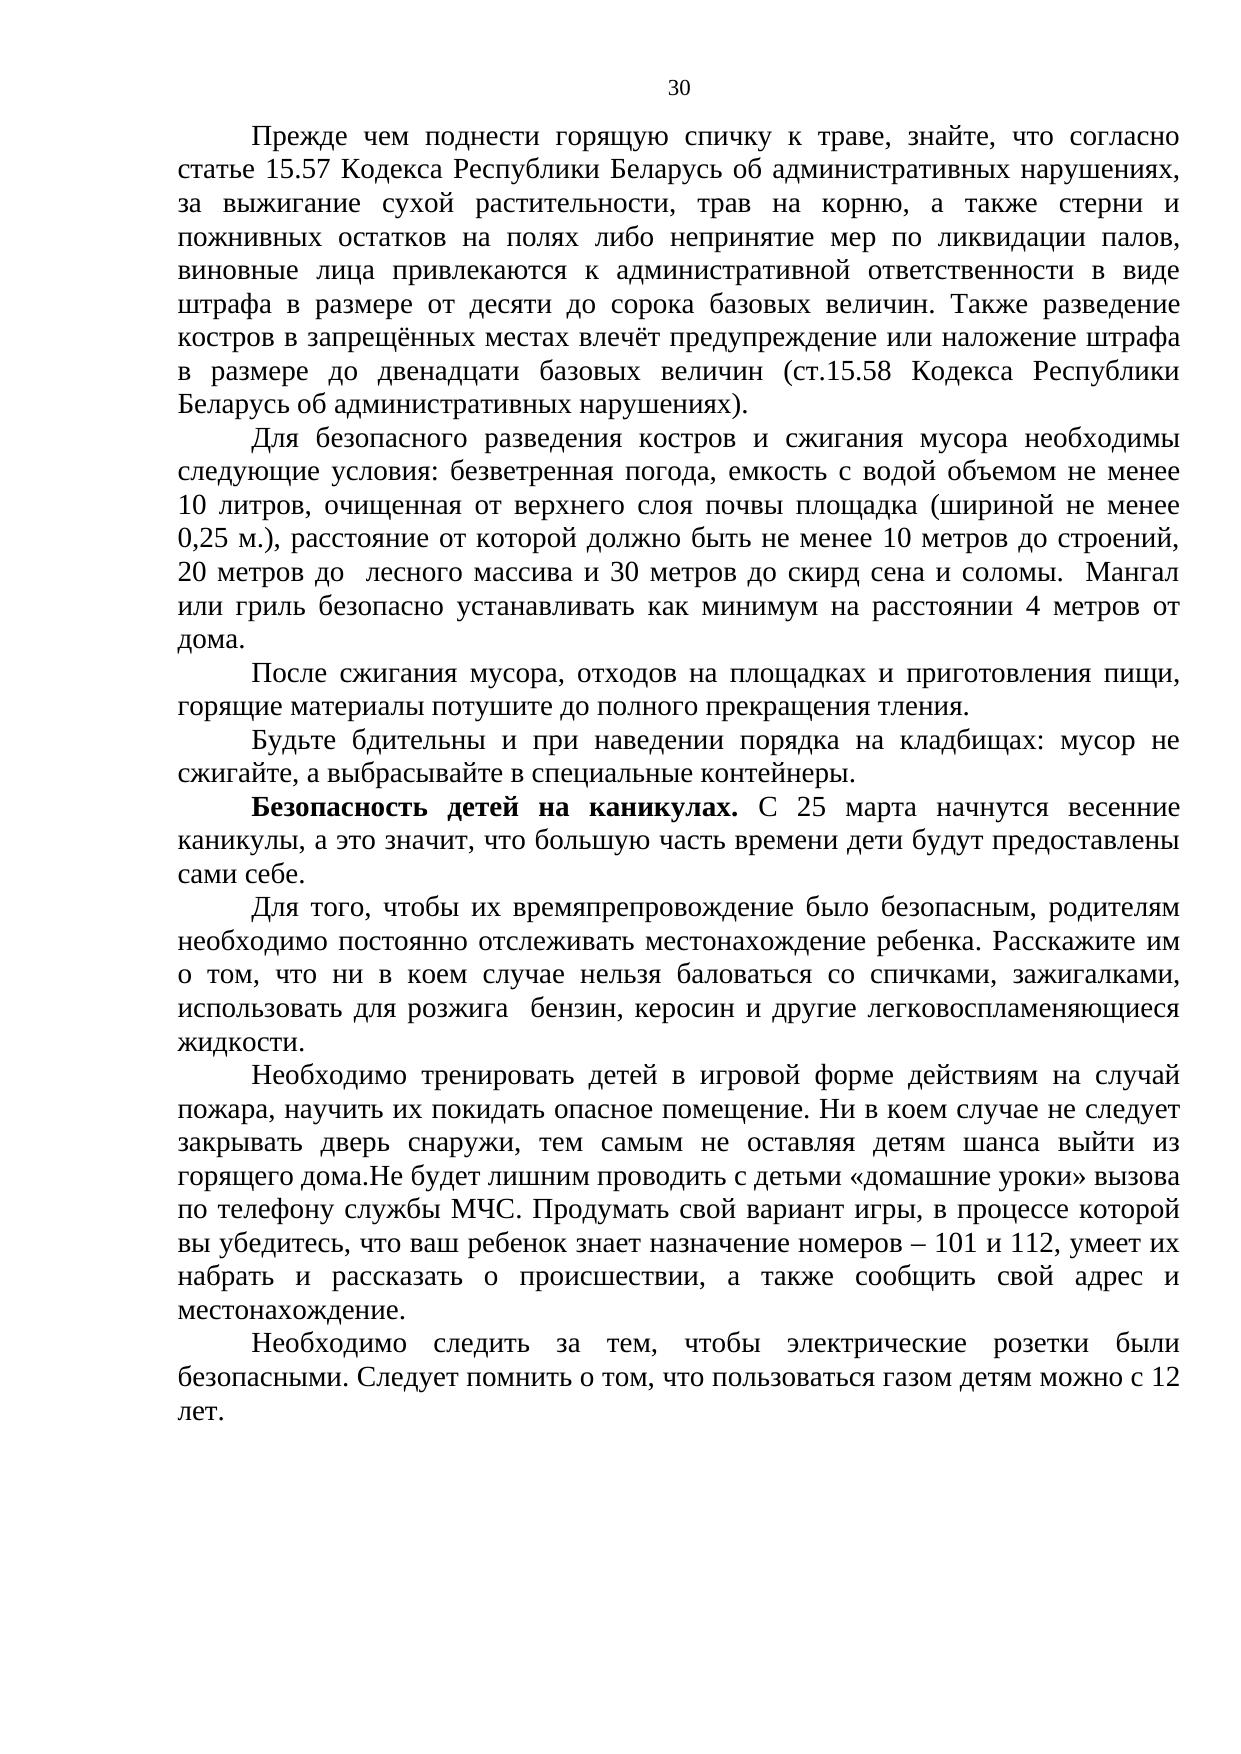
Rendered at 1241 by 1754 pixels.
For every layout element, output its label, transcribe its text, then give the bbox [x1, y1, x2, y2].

text Для того, чтобы их времяпрепровождение было безопасным, родителям необходимо постоянно отслеживать местонахождение ребенка. Расскажите им о том, что ни в коем случае нельзя баловаться со спичками, зажигалками, использовать для розжига бензин, керосин и другие легковоспламеняющиеся жидкости. [177, 889, 1181, 1057]
text Необходимо тренировать детей в игровой форме действиям на случай пожара, научить их покидать опасное помещение. Ни в коем случае не следует закрывать дверь снаружи, тем самым не оставляя детям шанса выйти из горящего дома.Не будет лишним проводить с детьми «домашние уроки» вызова по телефону службы МЧС. Продумать свой вариант игры, в процессе которой вы убедитесь, что ваш ребенок знает назначение номеров – 101 и 112, умеет их набрать и рассказать о происшествии, а также сообщить свой адрес и местонахождение. [177, 1057, 1181, 1326]
text Безопасность детей на каникулах. С 25 марта начнутся весенние каникулы, а это значит, что большую часть времени дети будут предоставлены сами себе. [177, 789, 1181, 889]
text Необходимо следить за тем, чтобы электрические розетки были безопасными. Следует помнить о том, что пользоваться газом детям можно с 12 лет. [177, 1326, 1181, 1426]
text Прежде чем поднести горящую спичку к траве, знайте, что согласно статье 15.57 Кодекса Республики Беларусь об административных нарушениях, за выжигание сухой растительности, трав на корню, а также стерни и пожнивных остатков на полях либо непринятие мер по ликвидации палов, виновные лица привлекаются к административной ответственности в виде штрафа в размере от десяти до сорока базовых величин. Также разведение костров в запрещённых местах влечёт предупреждение или наложение штрафа в размере до двенадцати базовых величин (ст.15.58 Кодекса Республики Беларусь об административных нарушениях). [177, 118, 1181, 420]
text Будьте бдительны и при наведении порядка на кладбищах: мусор не сжигайте, а выбрасывайте в специальные контейнеры. [177, 722, 1181, 789]
text После сжигания мусора, отходов на площадках и приготовления пищи, горящие материалы потушите до полного прекращения тления. [177, 655, 1181, 722]
text Для безопасного разведения костров и сжигания мусора необходимы следующие условия: безветренная погода, емкость с водой объемом не менее 10 литров, очищенная от верхнего слоя почвы площадка (шириной не менее 0,25 м.), расстояние от которой должно быть не менее 10 метров до строений, 20 метров до лесного массива и 30 метров до скирд сена и соломы. Мангал или гриль безопасно устанавливать как минимум на расстоянии 4 метров от дома. [177, 420, 1181, 655]
